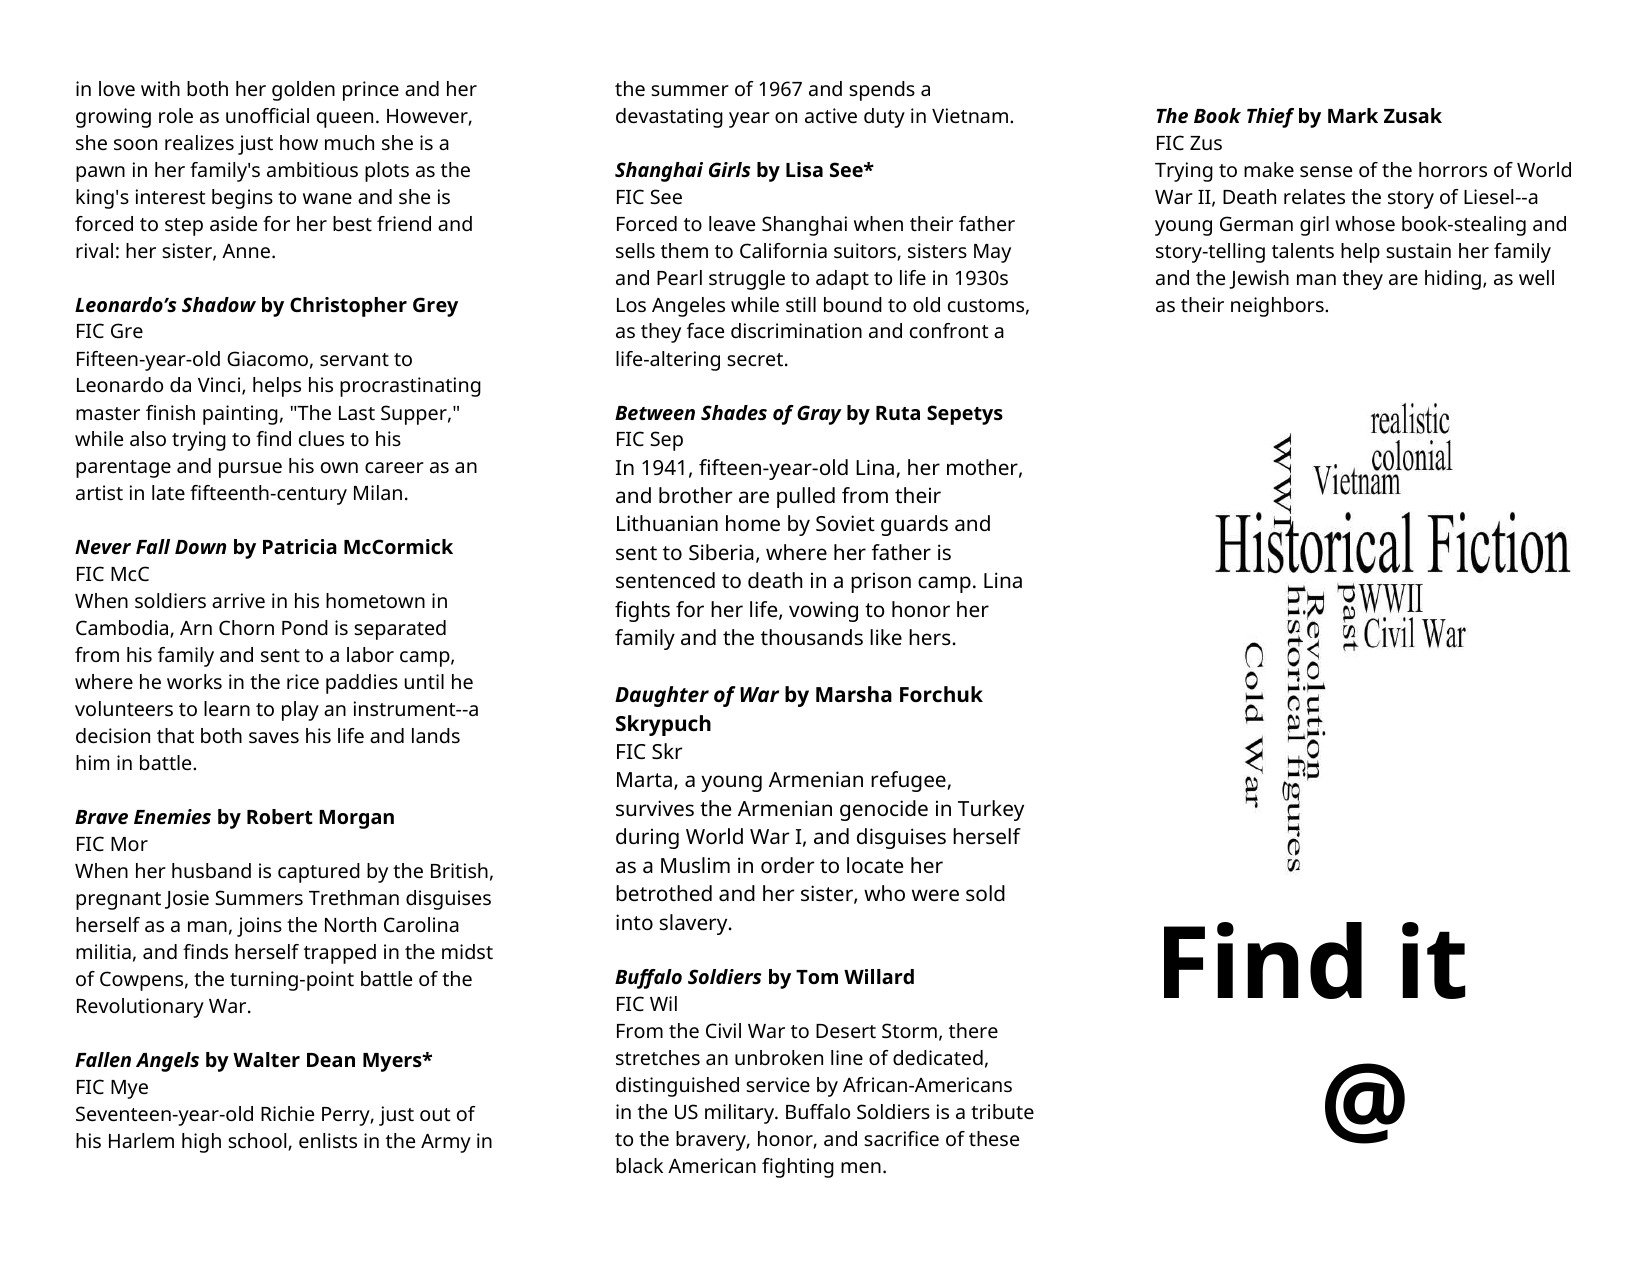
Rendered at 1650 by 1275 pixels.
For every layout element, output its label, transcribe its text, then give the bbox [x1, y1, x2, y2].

text When her husband is captured by the British, pregnant Josie Summers Trethman disguises herself as a man, joins the North Carolina militia, and finds herself trapped in the midst of Cowpens, the turning-point battle of the Revolutionary War. [75, 857, 495, 1019]
text Brave Enemies by Robert Morgan [75, 803, 495, 830]
text Never Fall Down by Patricia McCormick [75, 534, 495, 561]
text Wil [615, 990, 1035, 1017]
text Leonardo’s Shadow by Christopher Grey [75, 291, 495, 318]
text Daughter of War by Marsha Forchuk Skrypuch [615, 680, 1035, 737]
text Buffalo Soldiers by Tom Willard [615, 963, 1035, 990]
text FIC McC [75, 561, 495, 588]
text Forced to leave Shanghai when their father sells them to California suitors, sisters May and Pearl struggle to adapt to life in 1930s Los Angeles while still bound to old customs, as they face discrimination and confront a life-altering secret. [615, 210, 1035, 372]
text Between Shades of Gray by Ruta Sepetys [615, 399, 1035, 426]
text Zus [1155, 129, 1575, 156]
text Shanghai Girls by Lisa See* [615, 156, 1035, 183]
text Fallen Angels by Walter Dean Myers* [75, 1046, 495, 1073]
text In 1941, fifteen-year-old Lina, her mother, and brother are pulled from their Lithuanian home by Soviet guards and sent to Siberia, where her father is sentenced to death in a prison camp. Lina fights for her life, vowing to honor her family and the thousands like hers. [615, 453, 1035, 652]
text Mor [75, 830, 495, 857]
text FIC Gre [75, 318, 495, 345]
text FIC Mye [75, 1073, 495, 1100]
text Fifteen-year-old Giacomo, servant to Leonardo da Vinci, helps his procrastinating master finish painting, "The Last Supper," while also trying to find clues to his parentage and pursue his own career as an artist in late fifteenth-century Milan. [75, 345, 495, 507]
text Find it [1155, 892, 1575, 1028]
text Seventeen-year-old Richie Perry, just out of his Harlem high school, enlists in the Army in the summer of 1967 and spends a devastating year on active duty in Vietnam. [615, 75, 1035, 129]
text FIC Skr [615, 737, 1035, 766]
text From the Civil War to Desert Storm, there stretches an unbroken line of dedicated, distinguished service by African-Americans in the US military. Buffalo Soldiers is a tribute to the bravery, honor, and sacrifice of these black American fighting men. [615, 1017, 1035, 1179]
text When soldiers arrive in his hometown in Cambodia, Arn Chorn Pond is separated from his family and sent to a labor camp, where he works in the rice paddies until he volunteers to learn to play an instrument--a decision that both saves his life and lands him in battle. [75, 588, 495, 776]
text FIC See [615, 183, 1035, 210]
text Seventeen-year-old Richie Perry, just out of his Harlem high school, enlists in the Army in the summer of 1967 and spends a devastating year on active duty in Vietnam. [75, 1100, 495, 1154]
text @ [1155, 1028, 1575, 1164]
text The Book Thief by Mark Zusak [1155, 102, 1575, 129]
text Marta, a young Armenian refugee, survives the Armenian genocide in Turkey during World War I, and disguises herself as a Muslim in order to locate her betrothed and her sister, who were sold into slavery. [615, 766, 1035, 936]
text Sep [615, 426, 1035, 453]
text Trying to make sense of the horrors of World War II, Death relates the story of Liesel--a young German girl whose book-stealing and story-telling talents help sustain her family and the Jewish man they are hiding, as well as their neighbors. [1155, 156, 1575, 318]
picture [1155, 371, 1632, 892]
